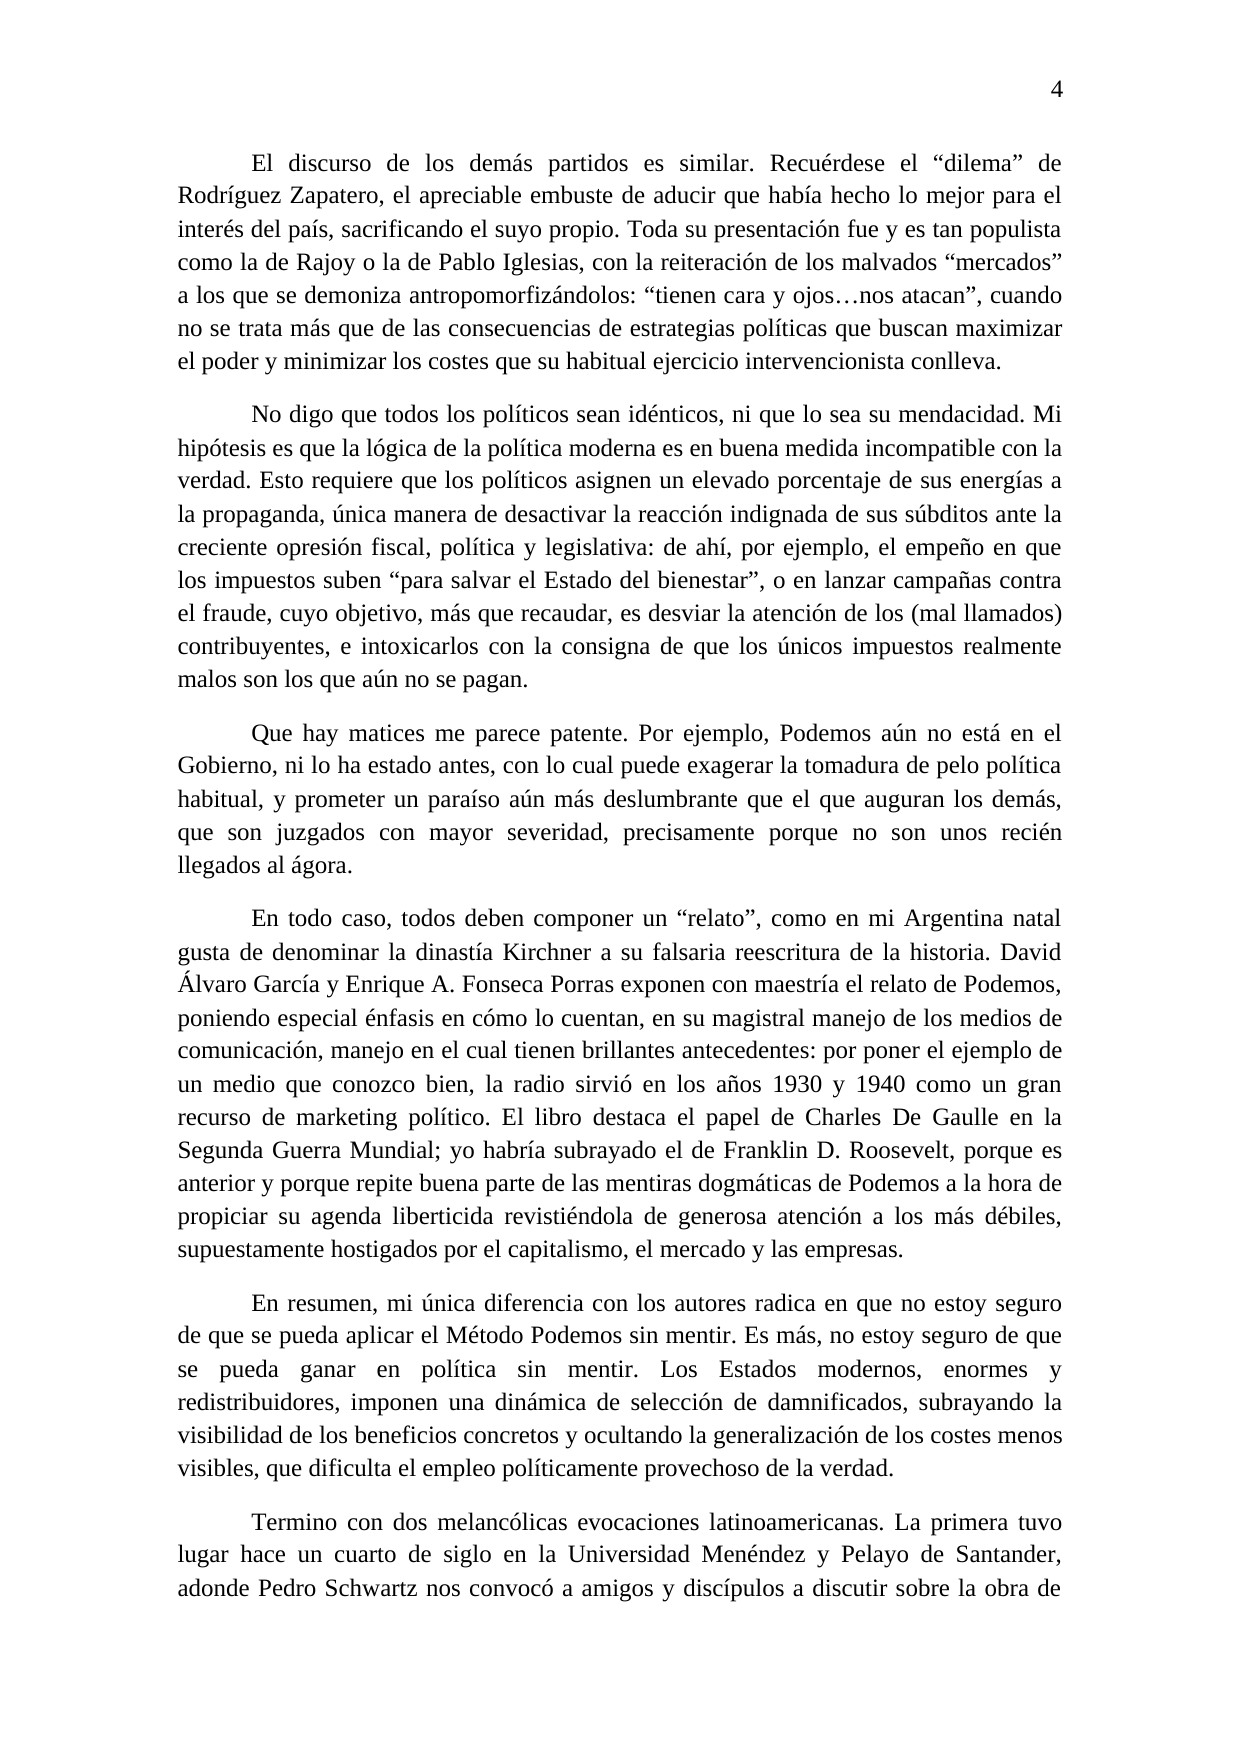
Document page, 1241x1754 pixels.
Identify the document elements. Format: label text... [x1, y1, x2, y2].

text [177, 1507, 1063, 1601]
text No digo que todos los políticos sean idénticos, ni que lo sea su mendacidad. Mi hipótesis es que la lógica de la política moderna es en buena medida incompatible con la verdad. Esto requiere que los políticos asignen un elevado porcentaje de sus energías a la propaganda, única manera de desactivar la reacción indignada de sus súbditos ante la creciente opresión fiscal, política y legislativa: de ahí, por ejemplo, el empeño en que los impuestos suben “para salvar el Estado del bienestar”, o en lanzar campañas contra el fraude, cuyo objetivo, más que recaudar, es desviar la atención de los (mal llamados) contribuyentes, e intoxicarlos con la consigna de que los únicos impuestos realmente malos son los que aún no se pagan. [177, 399, 1063, 692]
text Que hay matices me parece patente. Por ejemplo, Podemos aún no está en el Gobierno, ni lo ha estado antes, con lo cual puede exagerar la tomadura de pelo política habitual, y prometer un paraíso aún más deslumbrante que el que auguran los demás, que son juzgados con mayor severidad, precisamente porque no son unos recién llegados al ágora. [177, 718, 1063, 878]
text En resumen, mi única diferencia con los autores radica en que no estoy seguro de que se pueda aplicar el Método Podemos sin mentir. Es más, no estoy seguro de que se pueda ganar en política sin mentir. Los Estados modernos, enormes y redistribuidores, imponen una dinámica de selección de damnificados, subrayando la visibilidad de los beneficios concretos y ocultando la generalización de los costes menos visibles, que dificulta el empleo políticamente provechoso de la verdad. [177, 1288, 1063, 1481]
text En todo caso, todos deben componer un “relato”, como en mi Argentina natal gusta de denominar la dinastía Kirchner a su falsaria reescritura de la historia. David Álvaro García y Enrique A. Fonseca Porras exponen con maestría el relato de Podemos, poniendo especial énfasis en cómo lo cuentan, en su magistral manejo de los medios de comunicación, manejo en el cual tienen brillantes antecedentes: por poner el ejemplo de un medio que conozco bien, la radio sirvió en los años 1930 y 1940 como un gran recurso de marketing político. El libro destaca el papel de Charles De Gaulle en la Segunda Guerra Mundial; yo habría subrayado el de Franklin D. Roosevelt, porque es anterior y porque repite buena parte de las mentiras dogmáticas de Podemos a la hora de propiciar su agenda liberticida revistiéndola de generosa atención a los más débiles, supuestamente hostigados por el capitalismo, el mercado y las empresas. [177, 903, 1063, 1262]
text El discurso de los demás partidos es similar. Recuérdese el “dilema” de Rodríguez Zapatero, el apreciable embuste de aducir que había hecho lo mejor para el interés del país, sacrificando el suyo propio. Toda su presentación fue y es tan populista como la de Rajoy o la de Pablo Iglesias, con la reiteración de los malvados “mercados” a los que se demoniza antropomorfizándolos: “tienen cara y ojos…nos atacan”, cuando no se trata más que de las consecuencias de estrategias políticas que buscan maximizar el poder y minimizar los costes que su habitual ejercicio intervencionista conlleva. [177, 148, 1063, 374]
